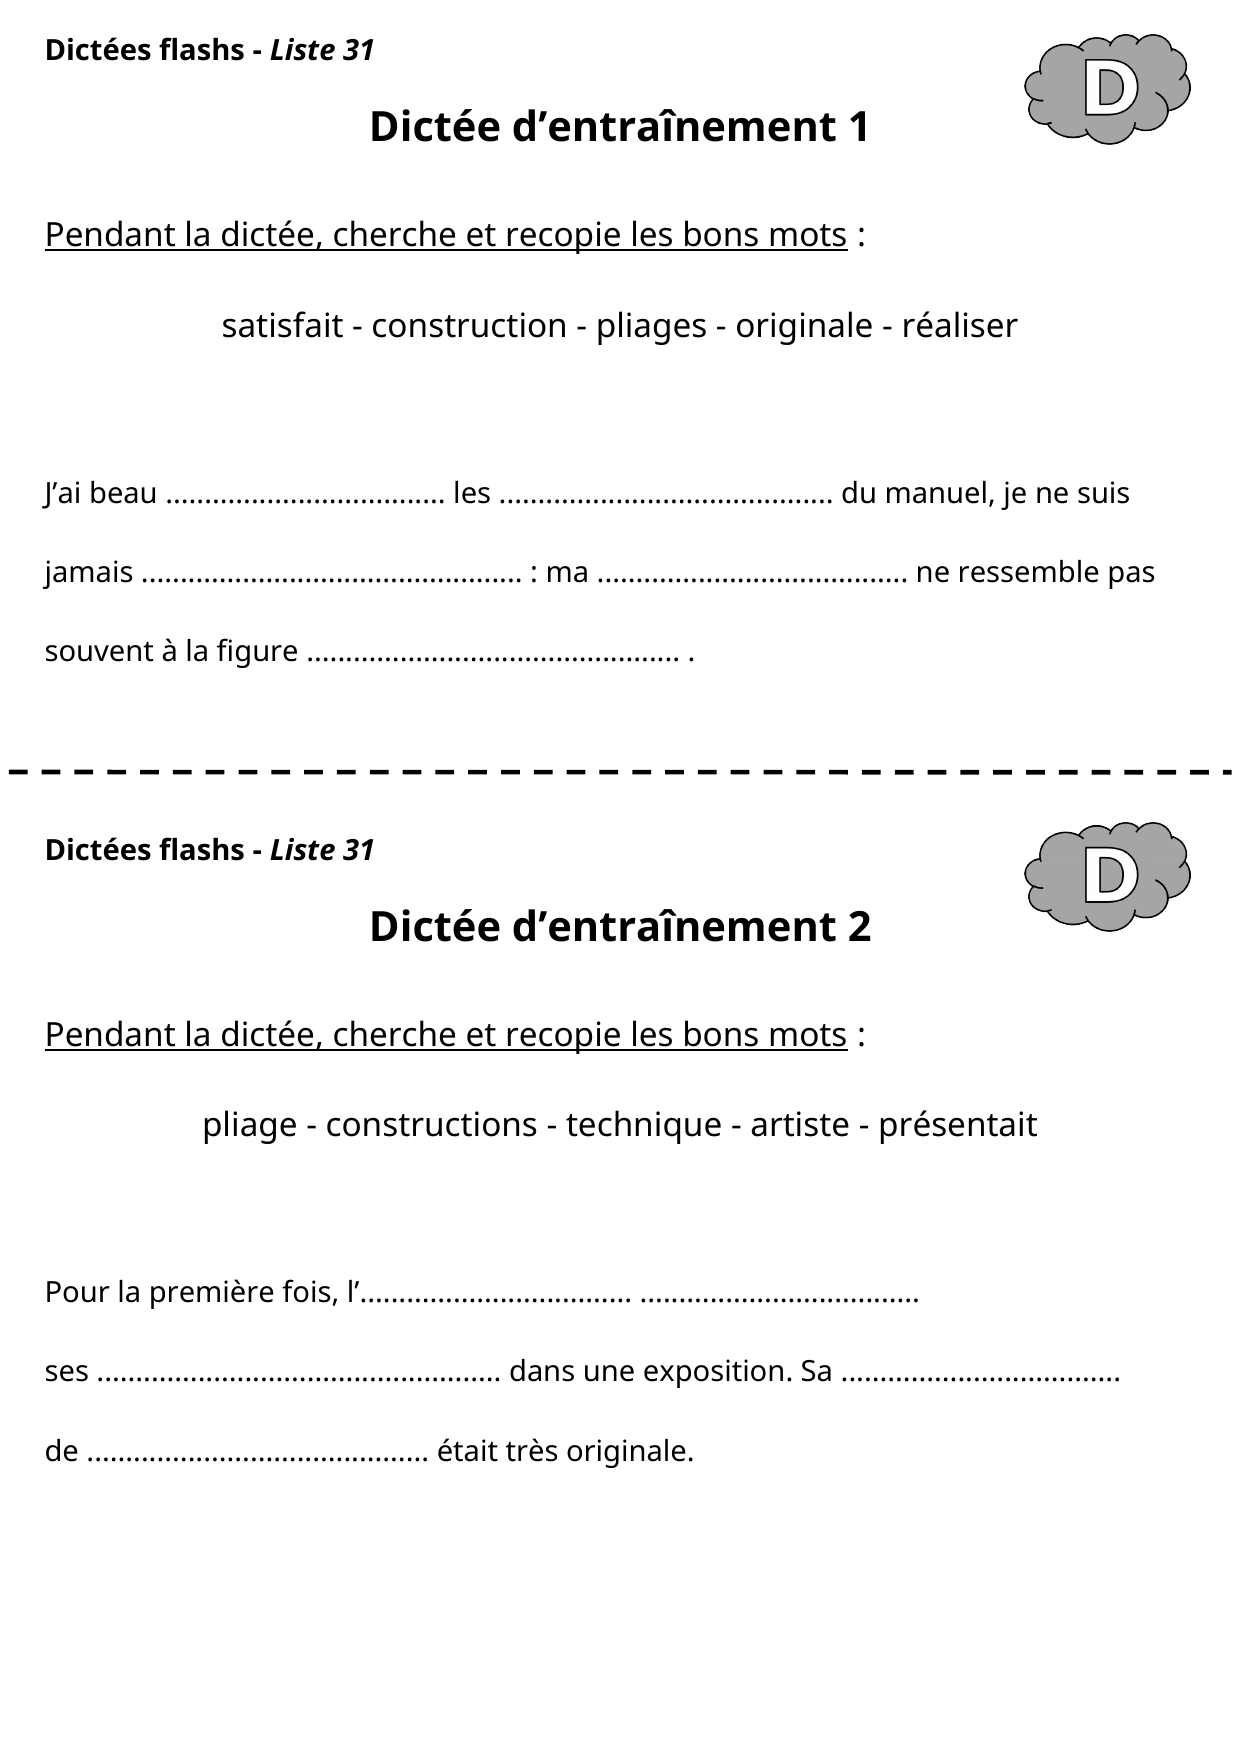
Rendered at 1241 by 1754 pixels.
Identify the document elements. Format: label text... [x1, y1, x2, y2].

text Pendant la dictée, cherche et recopie les bons mots : [44, 1010, 1196, 1056]
text satisfait - construction - pliages - originale - réaliser [44, 302, 1196, 347]
text Dictées flashs - Liste 31 [44, 829, 1018, 869]
text Pour la première fois, l’................................... .................................... ses .................................................... dans une exposition. Sa .................................... de ............................................ était très originale. [44, 1271, 1196, 1470]
text Dictées flashs - Liste 31 [44, 29, 1018, 69]
picture [1018, 29, 1197, 150]
text Dictée d’entraînement 1 [44, 97, 1196, 154]
picture [1018, 817, 1197, 937]
text Dictée d’entraînement 2 [44, 897, 1196, 953]
text J’ai beau .................................... les ........................................... du manuel, je ne suis jamais ................................................. : ma ........................................ ne ressemble pas souvent à la figure ................................................ . [44, 472, 1196, 670]
text Pendant la dictée, cherche et recopie les bons mots : [44, 211, 1196, 256]
text pliage - constructions - technique - artiste - présentait [44, 1101, 1196, 1147]
